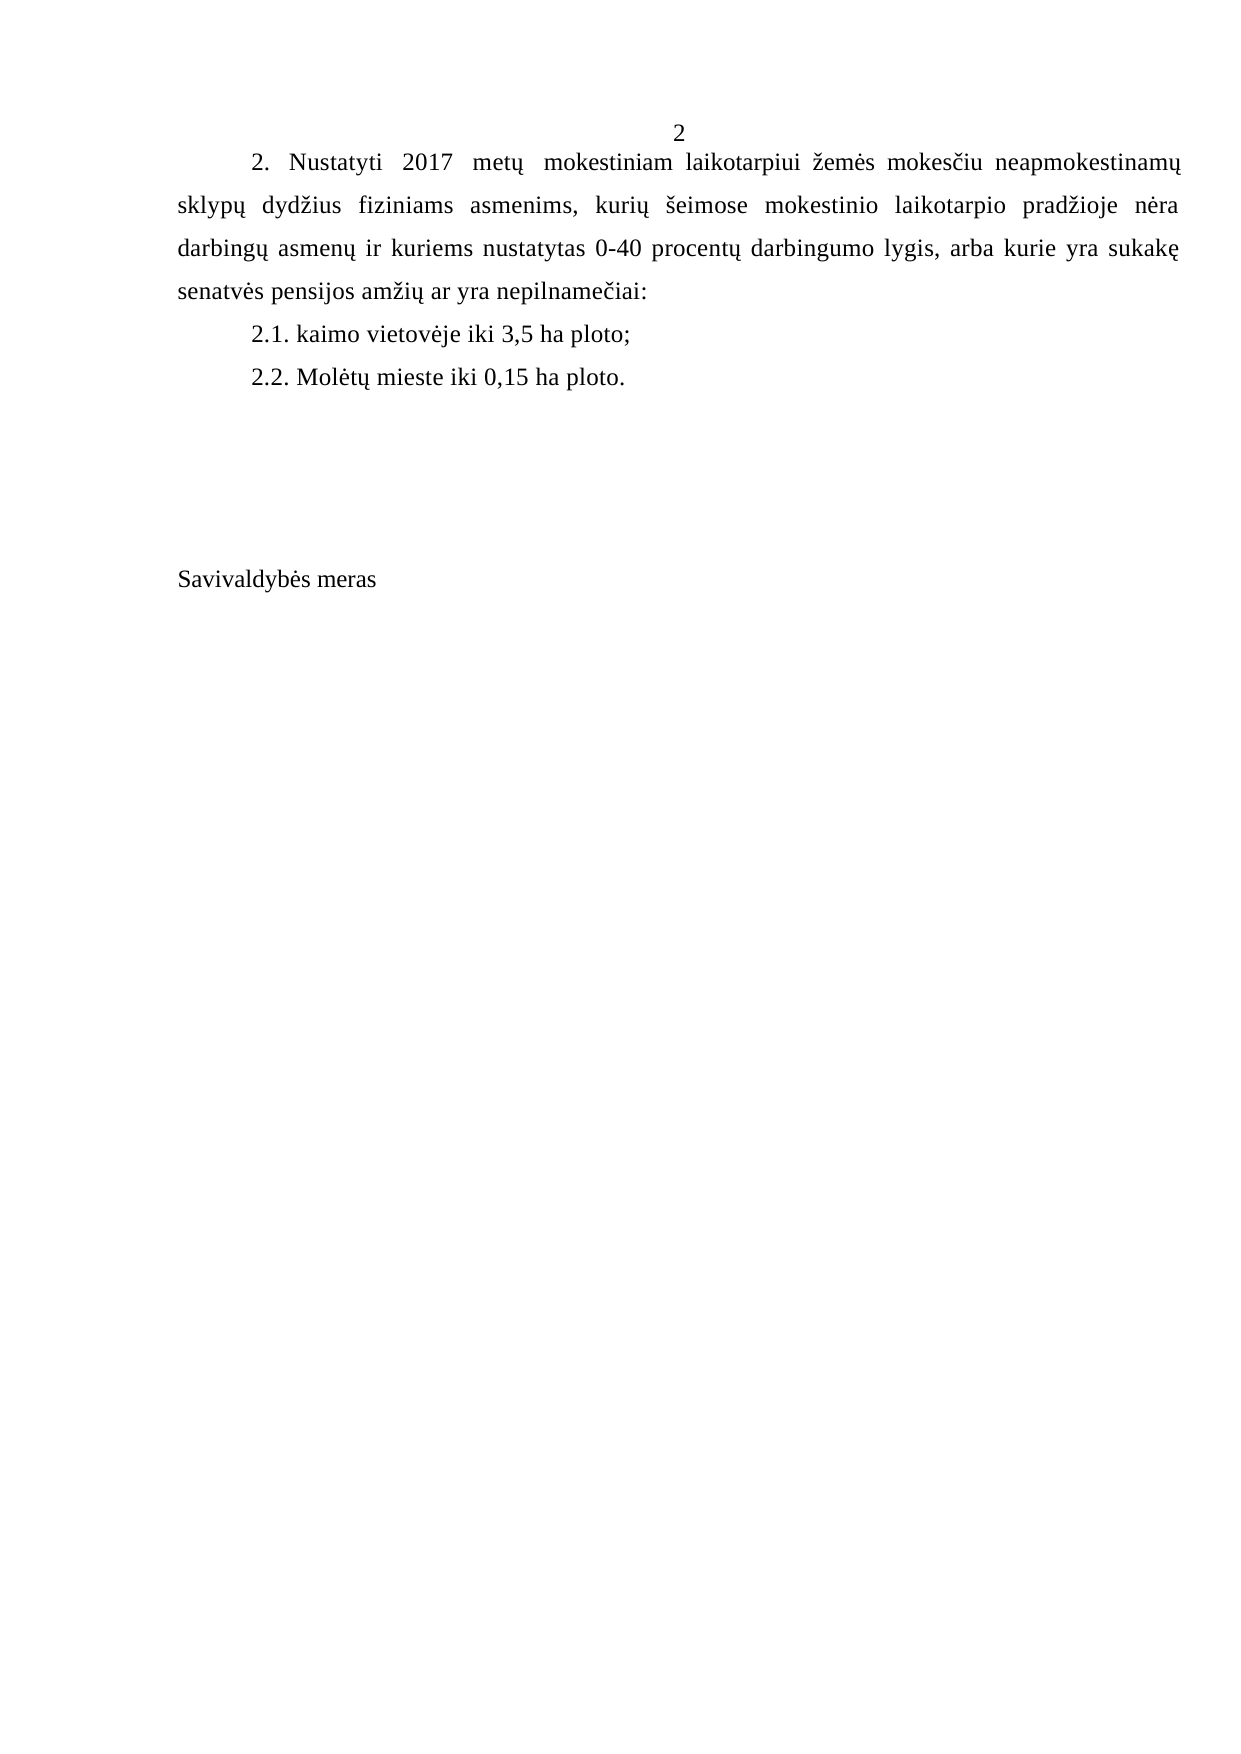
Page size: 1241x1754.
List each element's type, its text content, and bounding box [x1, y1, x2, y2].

text 2. Nustatyti 2017 metų mokestiniam laikotarpiui žemės mokesčiu neapmokestinamų sklypų dydžius fiziniams asmenims, kurių šeimose mokestinio laikotarpio pradžioje nėra darbingų asmenų ir kuriems nustatytas 0-40 procentų darbingumo lygis, arba kurie yra sukakę senatvės pensijos amžių ar yra nepilnamečiai: [177, 147, 1181, 305]
text 2.1. kaimo vietovėje iki ploto; [177, 319, 1181, 348]
text 2.2. Molėtų mieste iki ploto. [177, 362, 1181, 391]
text Savivaldybės meras [177, 564, 1181, 592]
